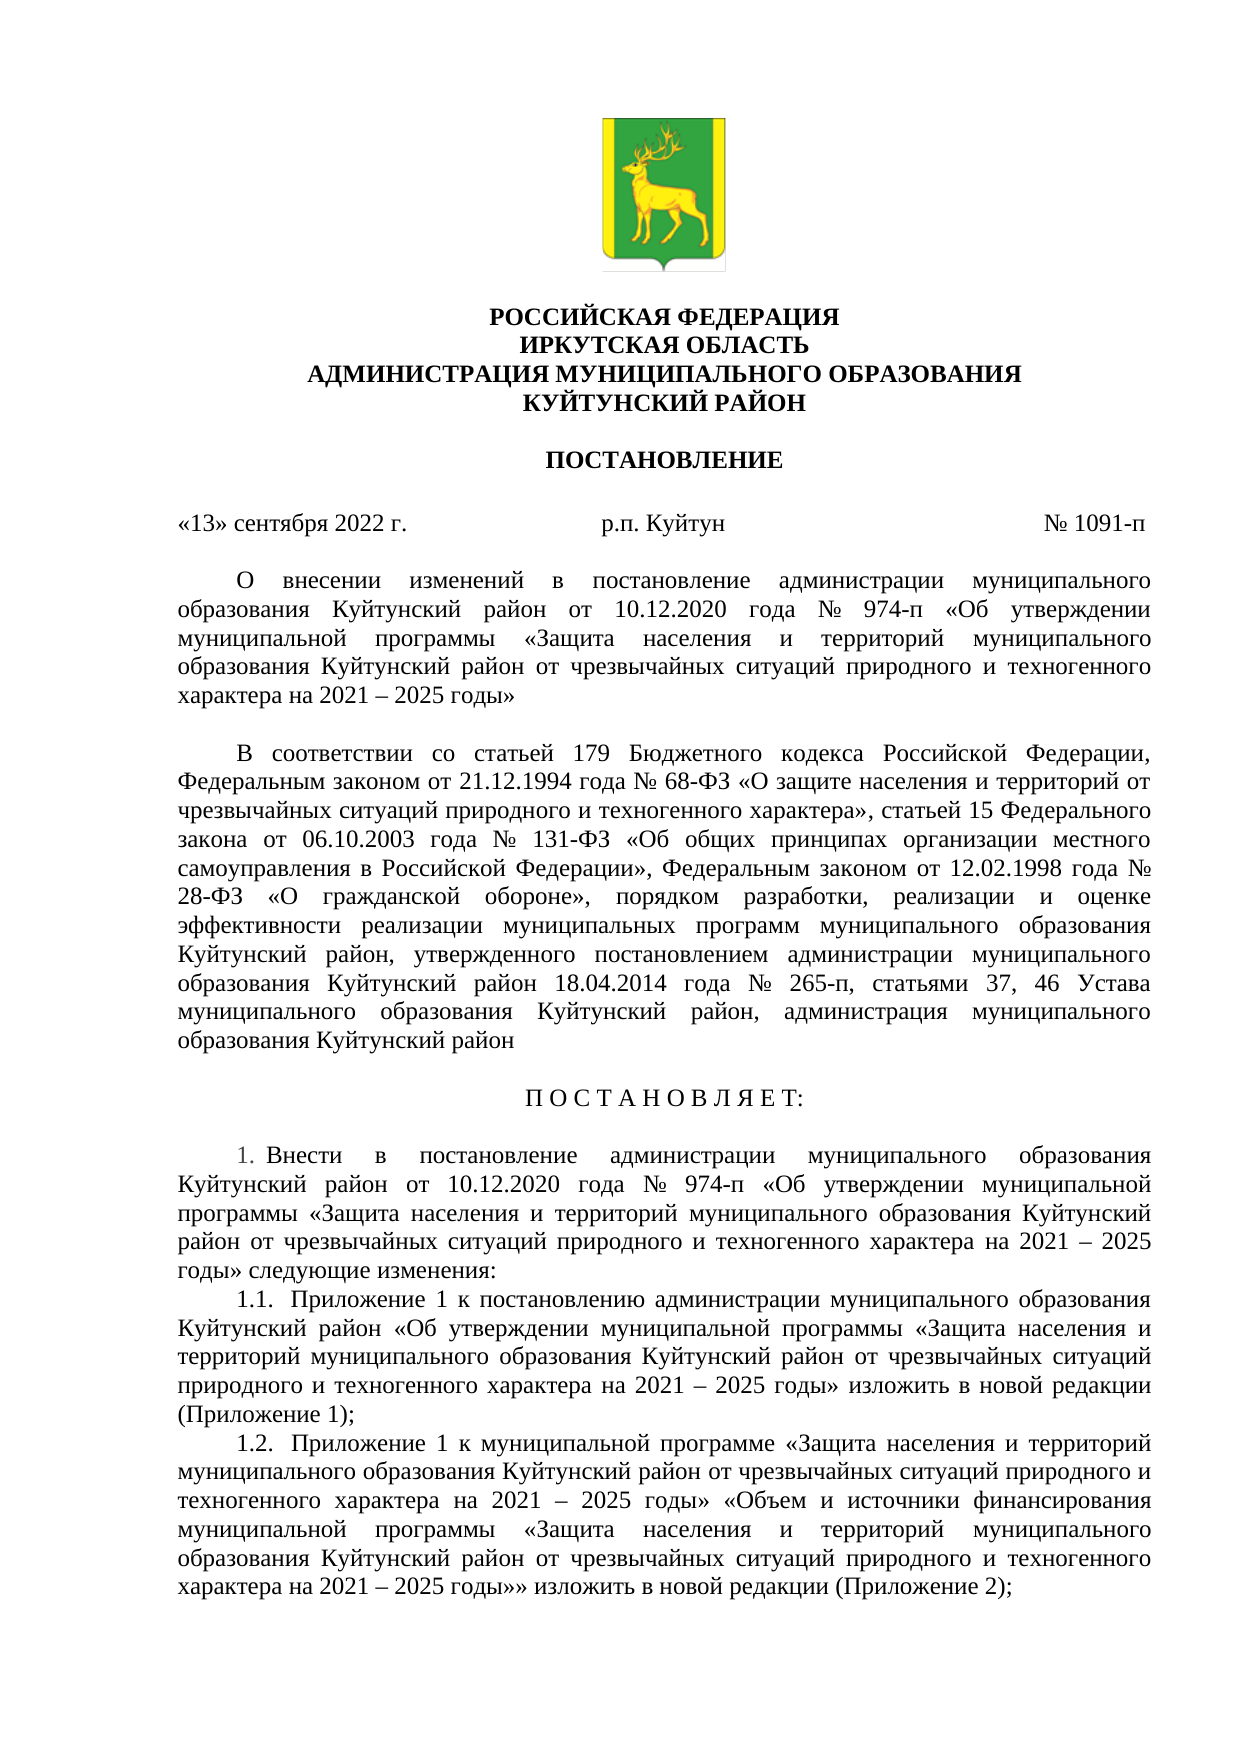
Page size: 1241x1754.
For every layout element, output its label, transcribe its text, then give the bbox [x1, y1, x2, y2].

text ИРКУТСКАЯ ОБЛАСТЬ [177, 330, 1152, 359]
text «13» сентября 2022 г. р.п. Куйтун № 1091-п [177, 508, 1152, 536]
list Приложение 1 к постановлению администрации муниципального образования Куйтунский район «Об утверждении муниципальной программы «Защита населения и территорий муниципального образования Куйтунский район от чрезвычайных ситуаций природного и техногенного характера на 2021 – 2025 годы» изложить в новой редакции (Приложение 1); [177, 1313, 1152, 1428]
text РОССИЙСКАЯ ФЕДЕРАЦИЯ [177, 302, 1152, 330]
list Приложение 1 к муниципальной программе «Защита населения и территорий муниципального образования Куйтунский район от чрезвычайных ситуаций природного и техногенного характера на 2021 – 2025 годы» «Объем и источники финансирования муниципальной программы «Защита населения и территорий муниципального образования Куйтунский район от чрезвычайных ситуаций природного и техногенного характера на 2021 – 2025 годы»» изложить в новой редакции (Приложение 2); [177, 1428, 1152, 1600]
text КУЙТУНСКИЙ РАЙОН [177, 388, 1152, 417]
picture [602, 118, 727, 273]
text В соответствии со статьей 179 Бюджетного кодекса Российской Федерации, Федеральным законом от 21.12.1994 года № 68-ФЗ «О защите населения и территорий от чрезвычайных ситуаций природного и техногенного характера», статьей 15 Федерального закона от 06.10.2003 года № 131-ФЗ «Об общих принципах организации местного самоуправления в Российской Федерации», Федеральным законом от 12.02.1998 года № 28-ФЗ «О гражданской обороне», порядком разработки, реализации и оценке эффективности реализации муниципальных программ муниципального образования Куйтунский район, утвержденного постановлением администрации муниципального образования Куйтунский район 18.04.2014 года № 265-п, статьями 37, 46 Устава муниципального образования Куйтунский район, администрация муниципального образования Куйтунский район [177, 738, 1152, 1054]
text П О С Т А Н О В Л Я Е Т: [177, 1083, 1152, 1111]
text О внесении изменений в постановление администрации муниципального образования Куйтунский район от 10.12.2020 года № 974-п «Об утверждении муниципальной программы «Защита населения и территорий муниципального образования Куйтунский район от чрезвычайных ситуаций природного и техногенного характера на 2021 – 2025 годы» [177, 565, 1152, 709]
list Внести в постановление администрации муниципального образования Куйтунский район от 10.12.2020 года № 974-п «Об утверждении муниципальной программы «Защита населения и территорий муниципального образования Куйтунский район от чрезвычайных ситуаций природного и техногенного характера на 2021 – 2025 годы» следующие изменения: [177, 1140, 1152, 1284]
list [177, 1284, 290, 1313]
text ПОСТАНОВЛЕНИЕ [177, 445, 1152, 474]
text АДМИНИСТРАЦИЯ МУНИЦИПАЛЬНОГО ОБРАЗОВАНИЯ [177, 359, 1152, 388]
